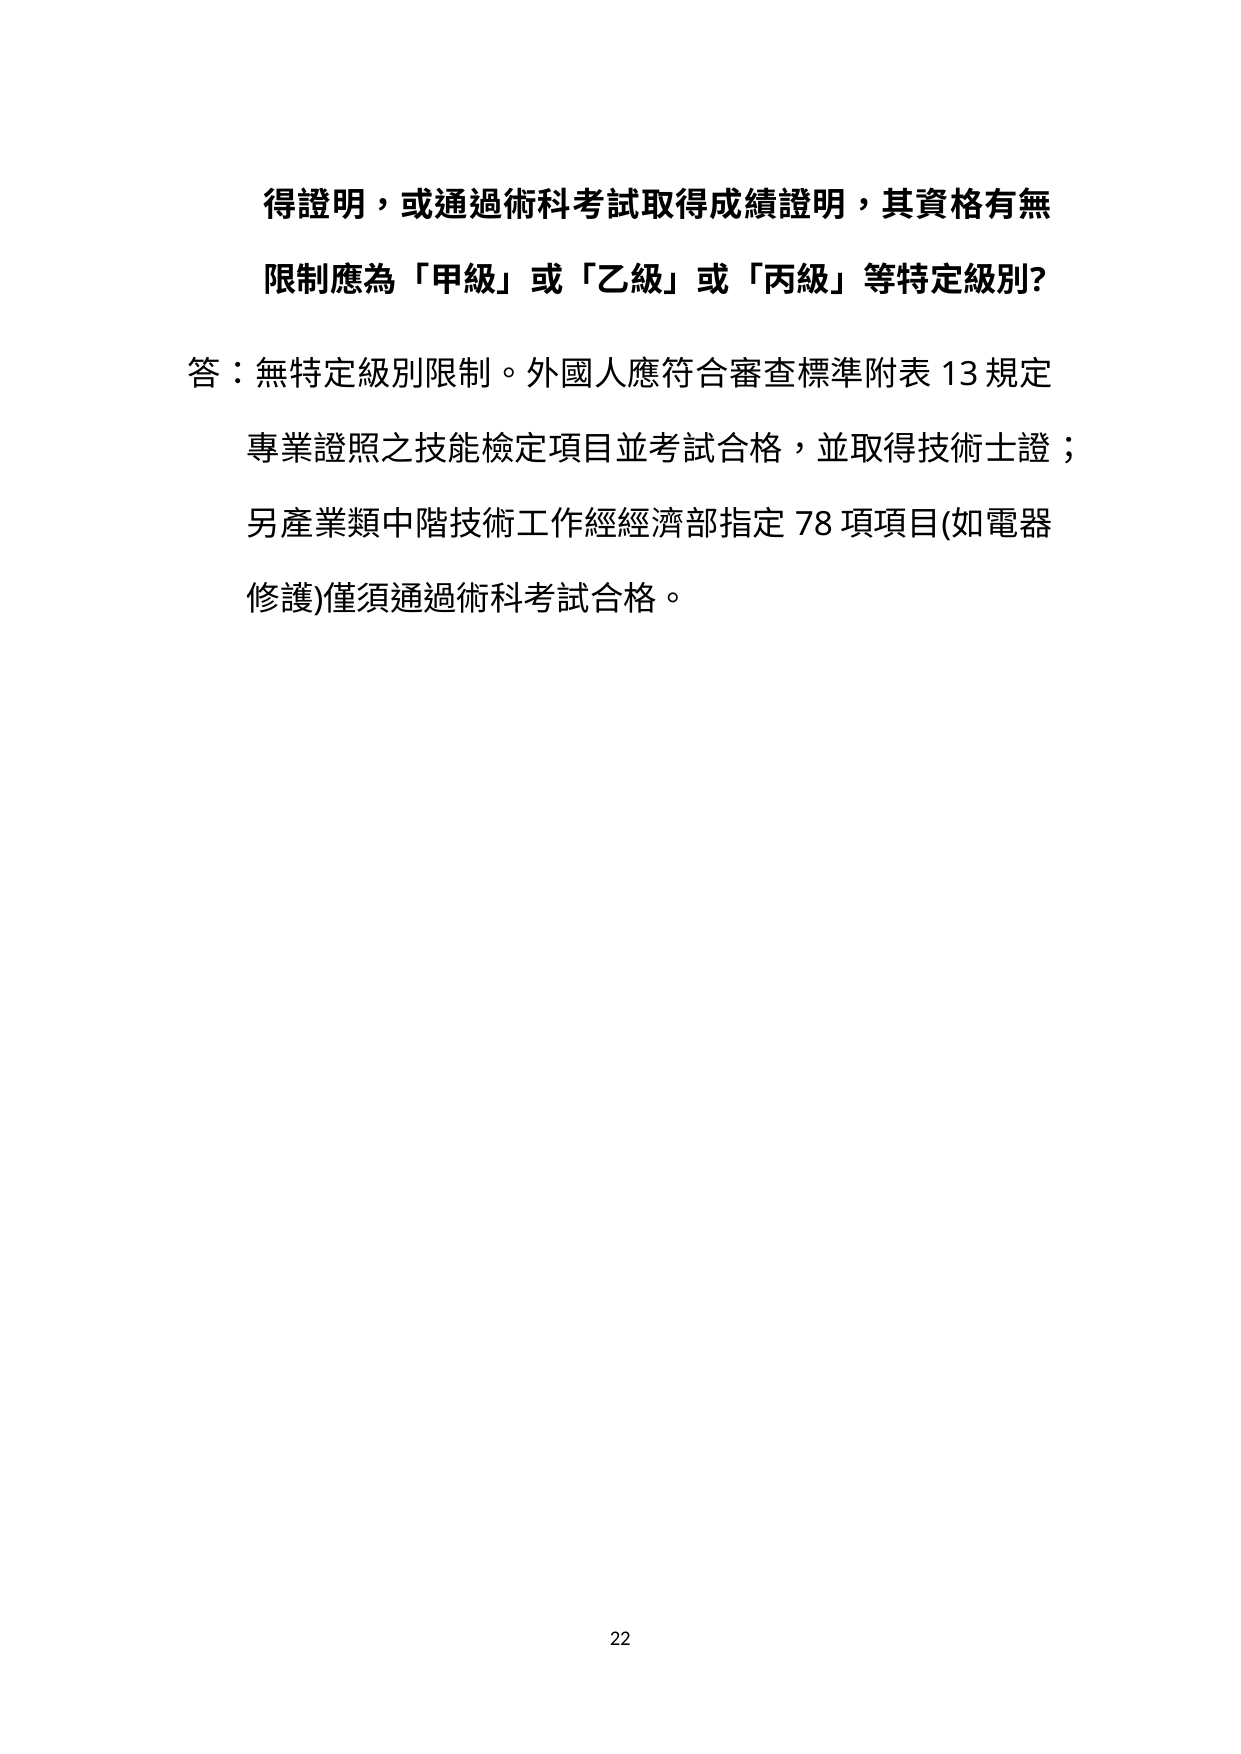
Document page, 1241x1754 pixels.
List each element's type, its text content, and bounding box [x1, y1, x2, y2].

text 答：無特定級別限制。外國人應符合審查標準附表13規定專業證照之技能檢定項目並考試合格，並取得技術士證；另產業類中階技術工作經經濟部指定78項項目(如電器修護)僅須通過術科考試合格。 [187, 333, 1053, 633]
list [128, 164, 1053, 314]
